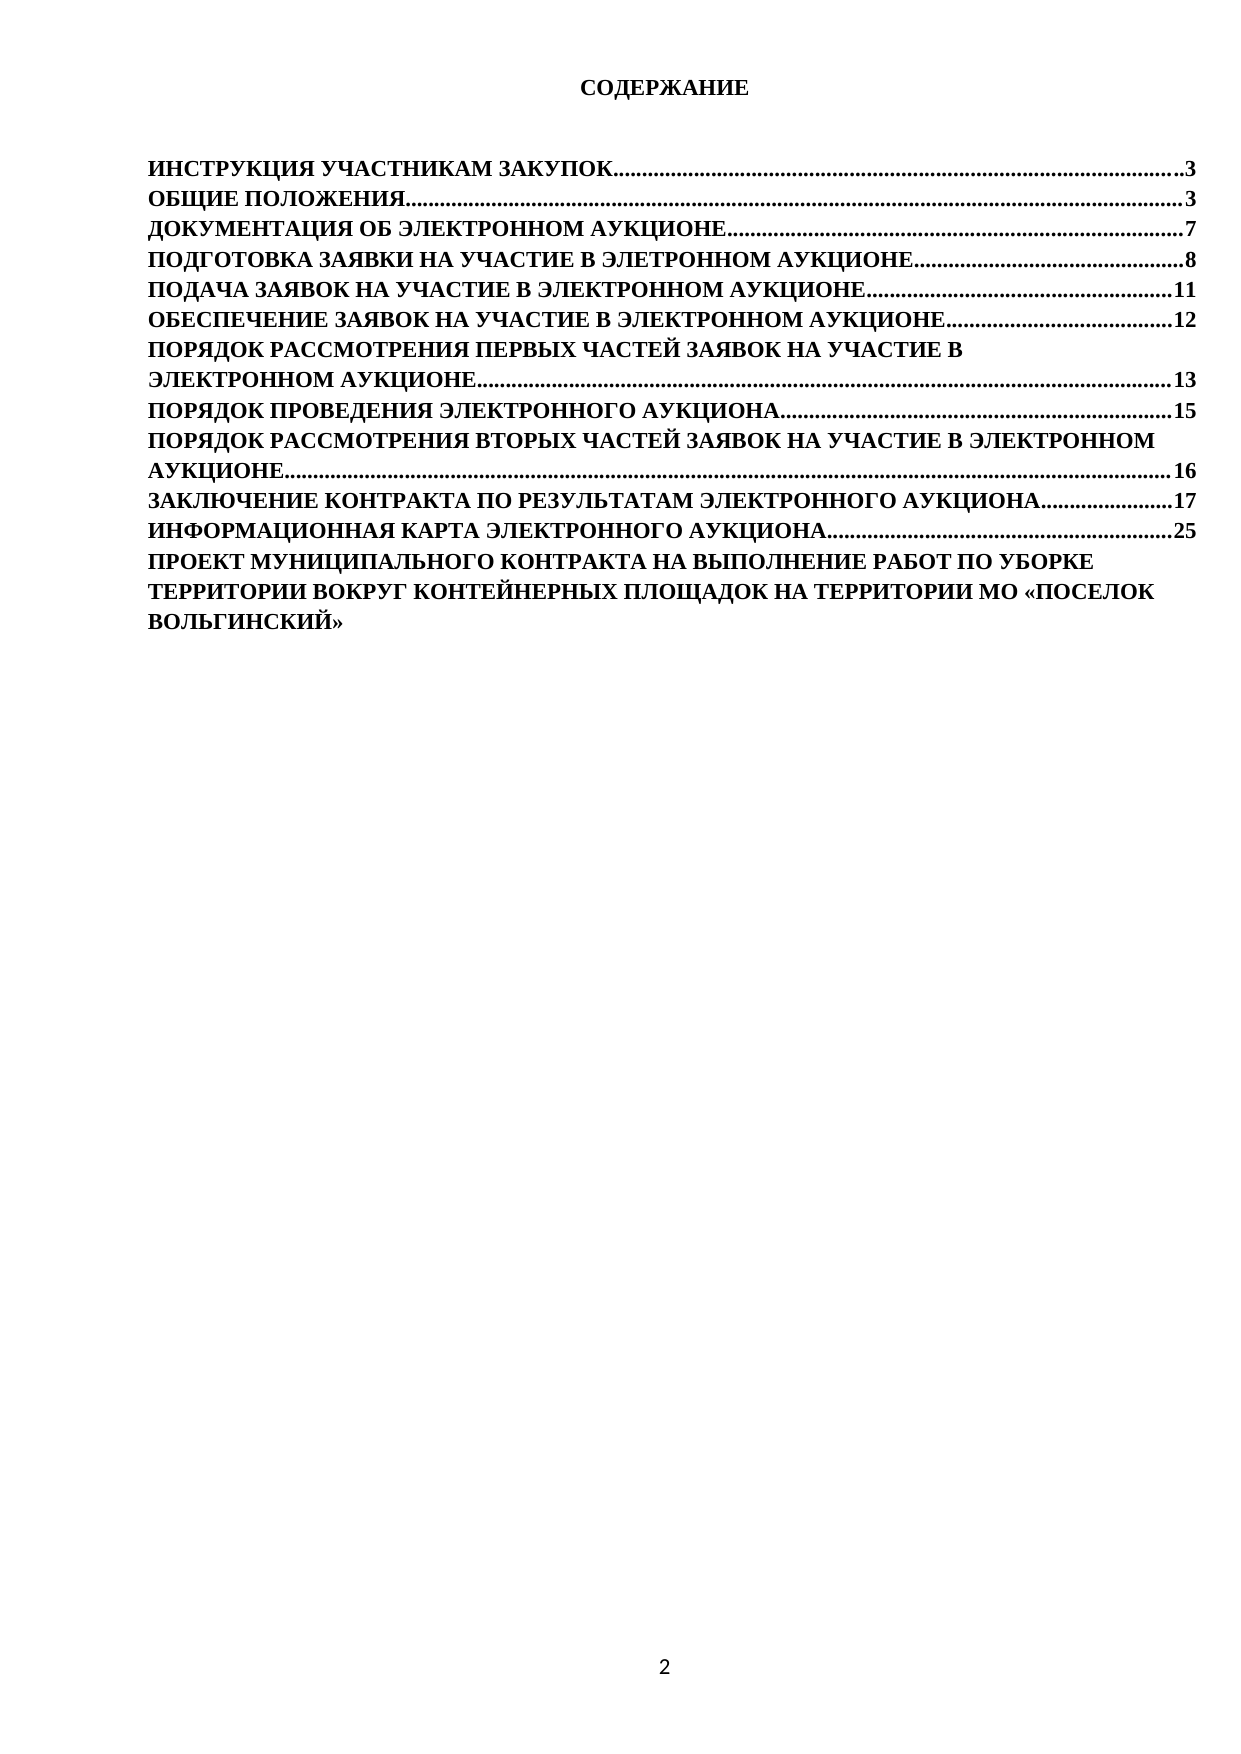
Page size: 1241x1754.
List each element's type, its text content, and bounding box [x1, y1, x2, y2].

text ЭЛЕКТРОННОМ АУКЦИОНЕ 13 [148, 367, 1181, 393]
text ОБЕСПЕЧЕНИЕ ЗАЯВОК НА УЧАСТИЕ В ЭЛЕКТРОННОМ АУКЦИОНЕ 12 [148, 306, 1181, 332]
text ПОРЯДОК РАССМОТРЕНИЯ ВТОРЫХ ЧАСТЕЙ ЗАЯВОК НА УЧАСТИЕ В ЭЛЕКТРОННОМ АУКЦИОНЕ 16 [148, 427, 1181, 483]
text ОБЩИЕ ПОЛОЖЕНИЯ 3 [148, 185, 1181, 212]
text ИНСТРУКЦИЯ УЧАСТНИКАМ закупок ..3 [148, 155, 1181, 181]
text Содержание [148, 74, 1181, 100]
text ИНФОРМАЦИОННАЯ КАРТА ЭЛЕКТРОННОГО АУКЦИОНА 25 [148, 518, 1181, 544]
text ПОДГОТОВКА ЗАЯВКИ НА УЧАСТИЕ В ЭЛЕТРОННОМ АУКЦИОНЕ 8 [148, 246, 1181, 272]
text ПОРЯДОК ПРОВЕДЕНИЯ ЭЛЕКТРОННОГО АУКЦИОНА 15 [148, 397, 1181, 423]
text ЗАКЛЮЧЕНИЕ КОНТРАКТА ПО РЕЗУЛЬТАТАМ ЭЛЕКТРОННОГО АУКЦИОНА 17 [148, 487, 1181, 514]
text проект муниципального контракта на выполнение работ по уборке территории вокруг контейнерных площадок на территории МО «Поселок Вольгинский» [148, 548, 1181, 634]
text ПОРЯДОК РАССМОТРЕНИЯ ПЕРВЫХ ЧАСТЕЙ ЗАЯВОК НА УЧАСТИЕ В [148, 336, 1181, 363]
text ДОКУМЕНТАЦИЯ ОБ ЭЛЕКТРОННОМ АУКЦИОНЕ 7 [148, 216, 1181, 242]
text ПОДАЧА ЗАЯВОК НА УЧАСТИЕ В ЭЛЕКТРОННОМ АУКЦИОНЕ 11 [148, 276, 1181, 302]
